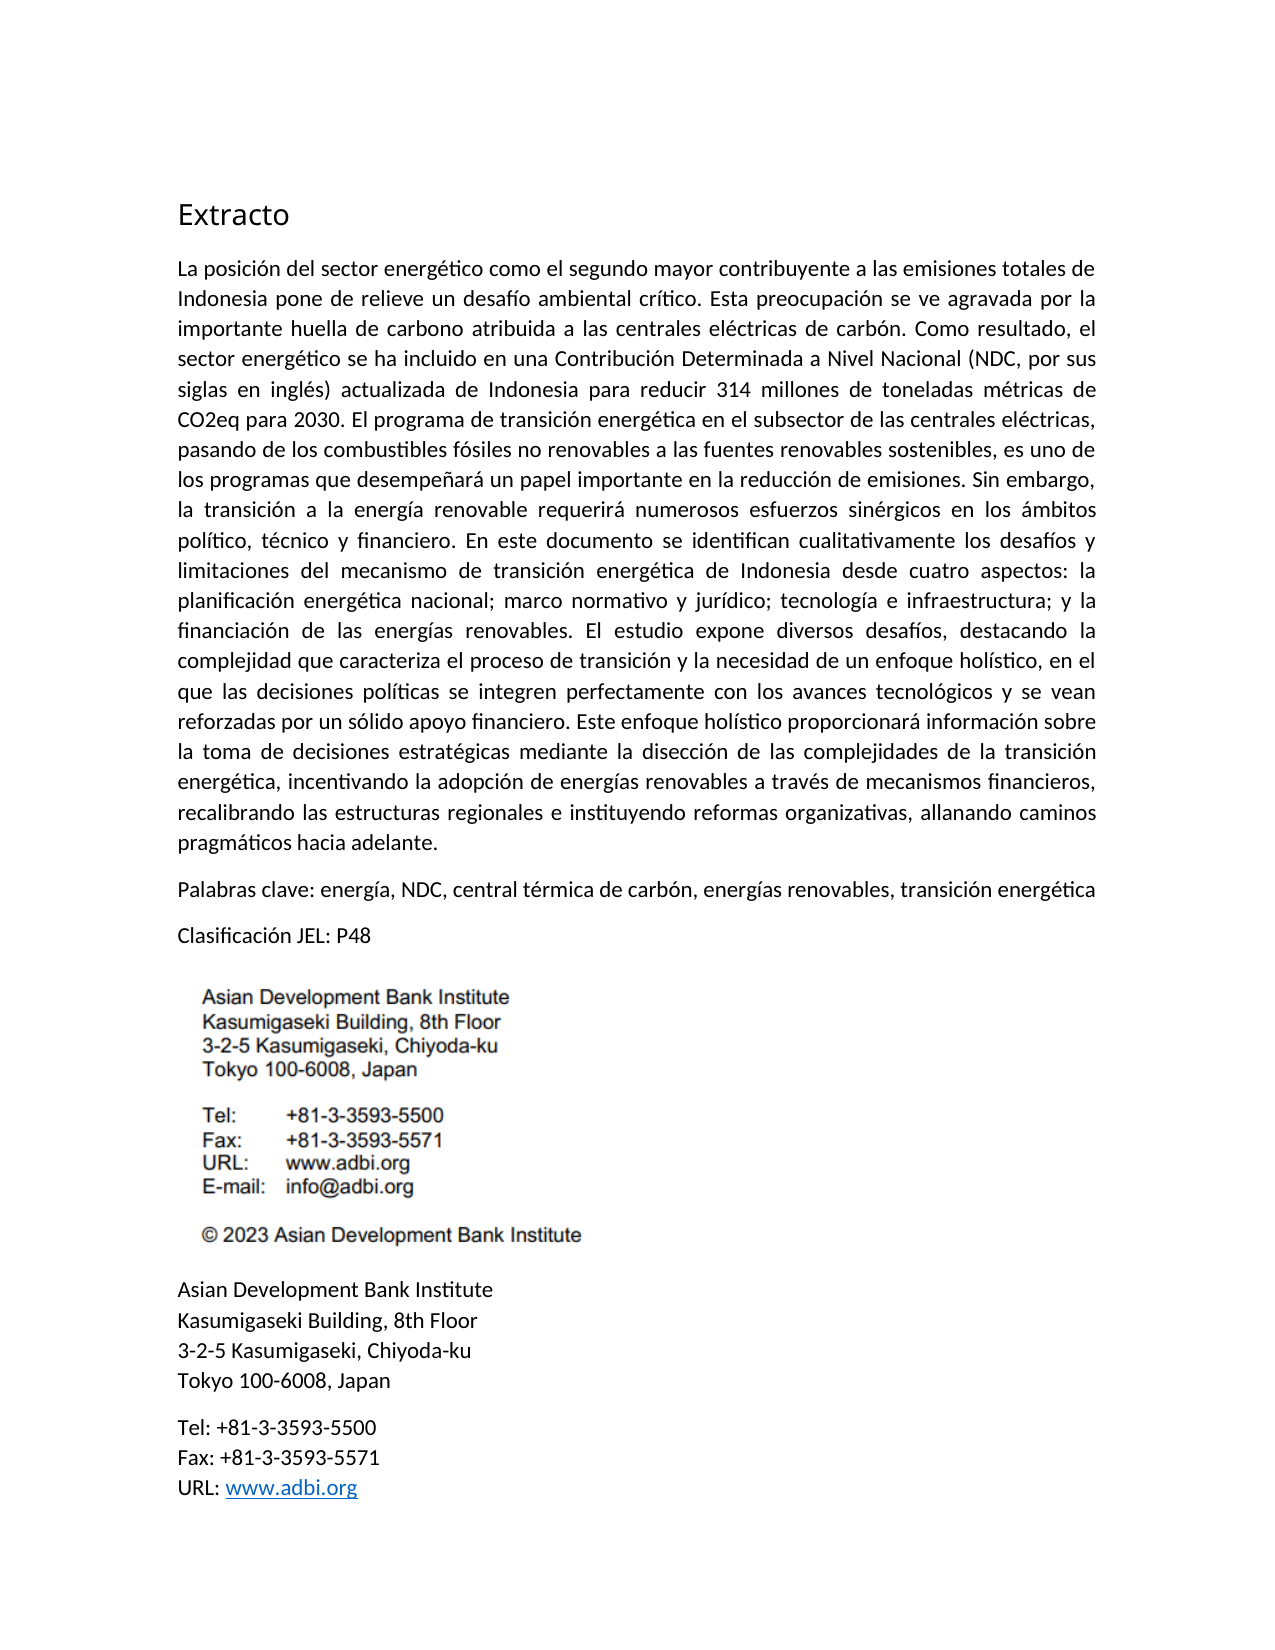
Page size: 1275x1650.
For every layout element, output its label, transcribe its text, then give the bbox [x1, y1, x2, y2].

text La posición del sector energético como el segundo mayor contribuyente a las emisiones totales de Indonesia pone de relieve un desafío ambiental crítico. Esta preocupación se ve agravada por la importante huella de carbono atribuida a las centrales eléctricas de carbón. Como resultado, el sector energético se ha incluido en una Contribución Determinada a Nivel Nacional (NDC, por sus siglas en inglés) actualizada de Indonesia para reducir 314 millones de toneladas métricas de CO2eq para 2030. El programa de transición energética en el subsector de las centrales eléctricas, pasando de los combustibles fósiles no renovables a las fuentes renovables sostenibles, es uno de los programas que desempeñará un papel importante en la reducción de emisiones. Sin embargo, la transición a la energía renovable requerirá numerosos esfuerzos sinérgicos en los ámbitos político, técnico y financiero. En este documento se identifican cualitativamente los desafíos y limitaciones del mecanismo de transición energética de Indonesia desde cuatro aspectos: la planificación energética nacional; marco normativo y jurídico; tecnología e infraestructura; y la financiación de las energías renovables. El estudio expone diversos desafíos, destacando la complejidad que caracteriza el proceso de transición y la necesidad de un enfoque holístico, en el que las decisiones políticas se integren perfectamente con los avances tecnológicos y se vean reforzadas por un sólido apoyo financiero. Este enfoque holístico proporcionará información sobre la toma de decisiones estratégicas mediante la disección de las complejidades de la transición energética, incentivando la adopción de energías renovables a través de mecanismos financieros, recalibrando las estructuras regionales e instituyendo reformas organizativas, allanando caminos pragmáticos hacia adelante. [177, 254, 1098, 856]
text URL: www.adbi.org [177, 1473, 1098, 1502]
text Extracto [177, 194, 1098, 234]
text Tokyo 100-6008, Japan [177, 1366, 1098, 1394]
text Tel: +81-3-3593-5500 [177, 1413, 1098, 1441]
text Asian Development Bank Institute [177, 1276, 1098, 1304]
text 3-2-5 Kasumigaseki, Chiyoda-ku [177, 1336, 1098, 1364]
text Fax: +81-3-3593-5571 [177, 1443, 1098, 1471]
text Palabras clave: energía, NDC, central térmica de carbón, energías renovables, transición energética [177, 875, 1098, 903]
text Clasificación JEL: P48 [177, 922, 1098, 950]
picture [177, 968, 1098, 1257]
text Kasumigaseki Building, 8th Floor [177, 1306, 1098, 1334]
